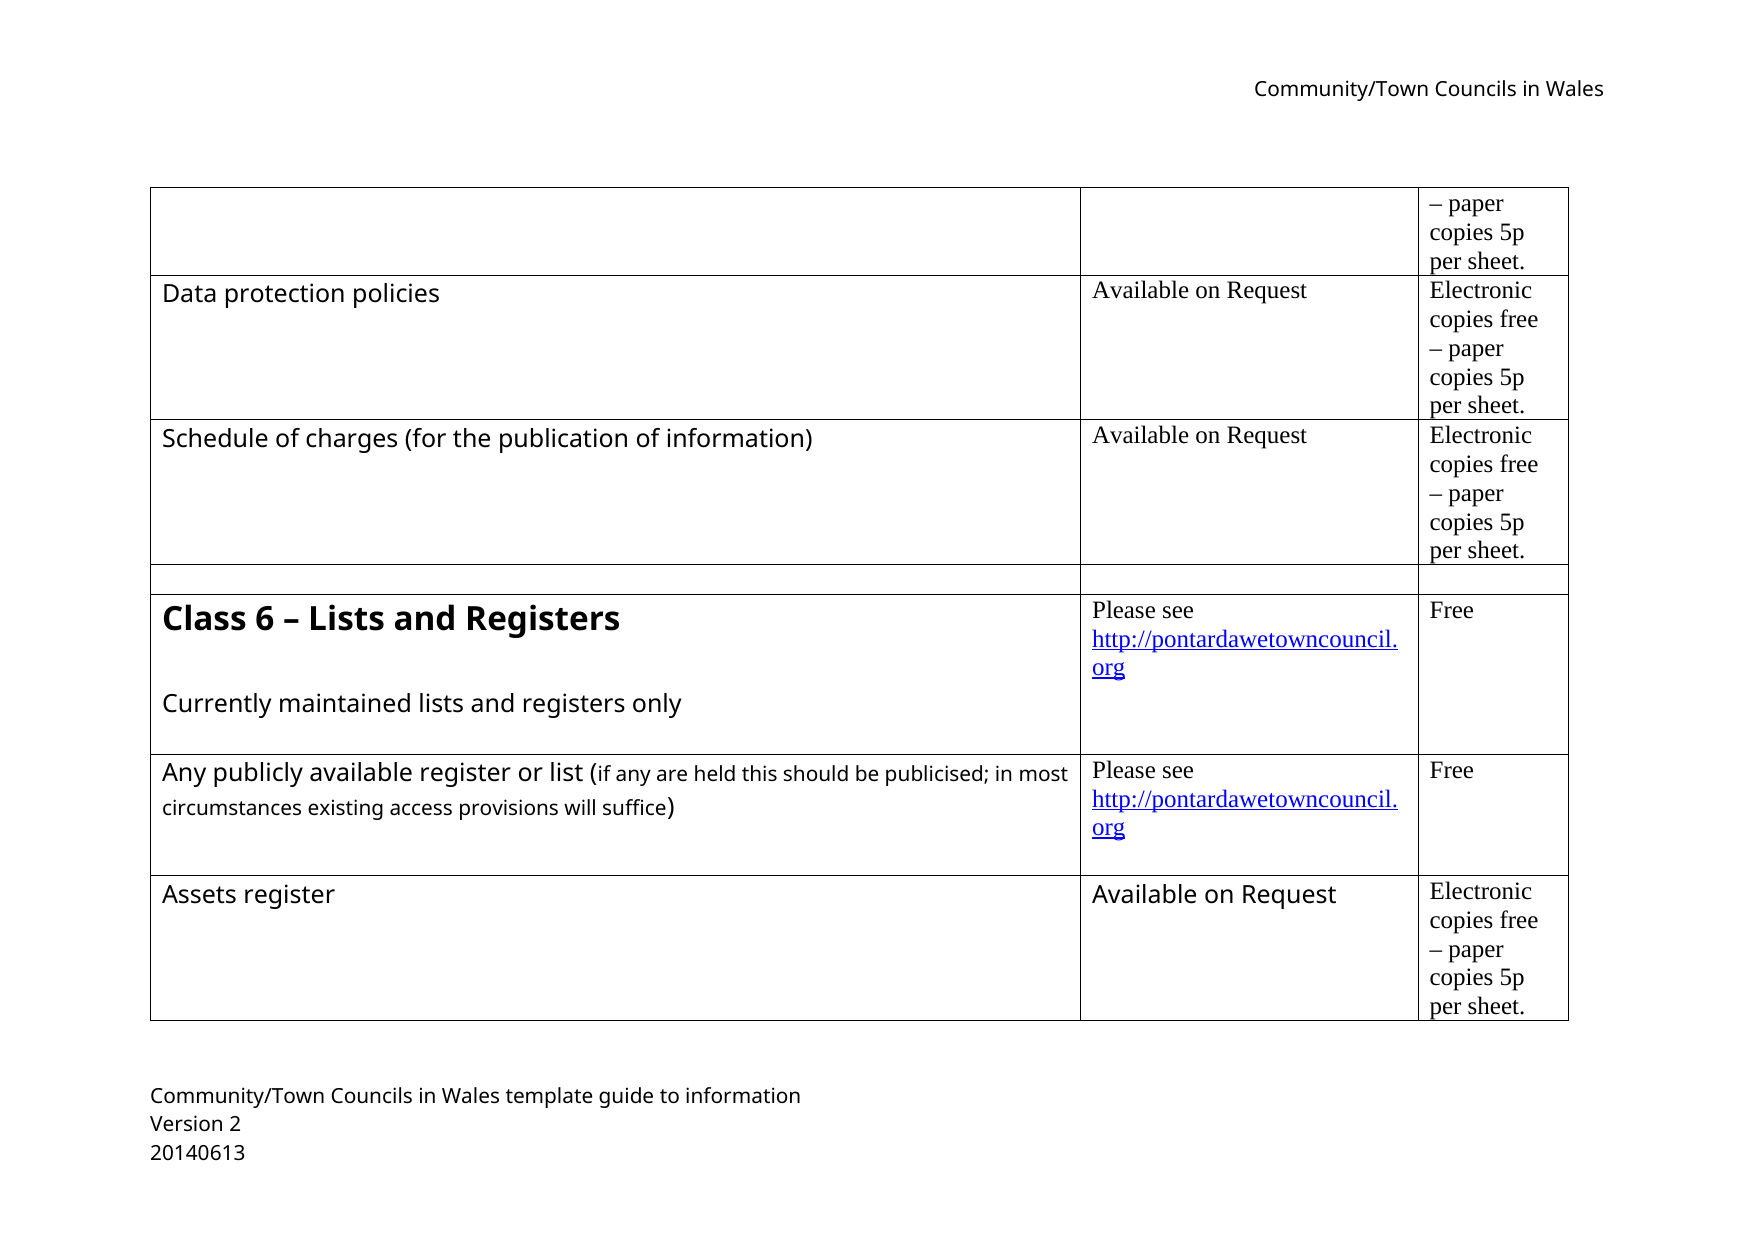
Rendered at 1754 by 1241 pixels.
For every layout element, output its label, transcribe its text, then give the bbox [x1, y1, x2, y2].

table_cell [1081, 565, 1418, 594]
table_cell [1419, 276, 1568, 419]
table_cell Data protection policies [151, 276, 1080, 419]
table_cell Free [1419, 595, 1568, 754]
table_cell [1081, 876, 1418, 1020]
table_cell Available on Request [1081, 276, 1418, 419]
table_cell Class 6 – Lists and Registers Currently maintained lists and registers only [151, 595, 1080, 754]
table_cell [1419, 188, 1568, 274]
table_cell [1419, 876, 1568, 1020]
table_cell Electronic copies free – paper copies 5p per sheet. [1419, 420, 1568, 564]
table_cell Please see http://pontardawetowncouncil.org [1081, 595, 1418, 754]
table_cell Assets register [151, 876, 1080, 1020]
table_cell [151, 565, 1080, 594]
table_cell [1081, 188, 1418, 274]
table_cell Schedule of charges (for the publication of information) [151, 420, 1080, 564]
table_cell Free [1419, 755, 1568, 875]
table_cell Available on Request [1081, 420, 1418, 564]
table_cell [1419, 565, 1568, 594]
table_cell Please see http://pontardawetowncouncil.org [1081, 755, 1418, 875]
table_cell Any publicly available register or list (if any are held this should be publicised; in most circumstances existing access provisions will suffice) [151, 755, 1080, 875]
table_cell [151, 188, 1080, 274]
